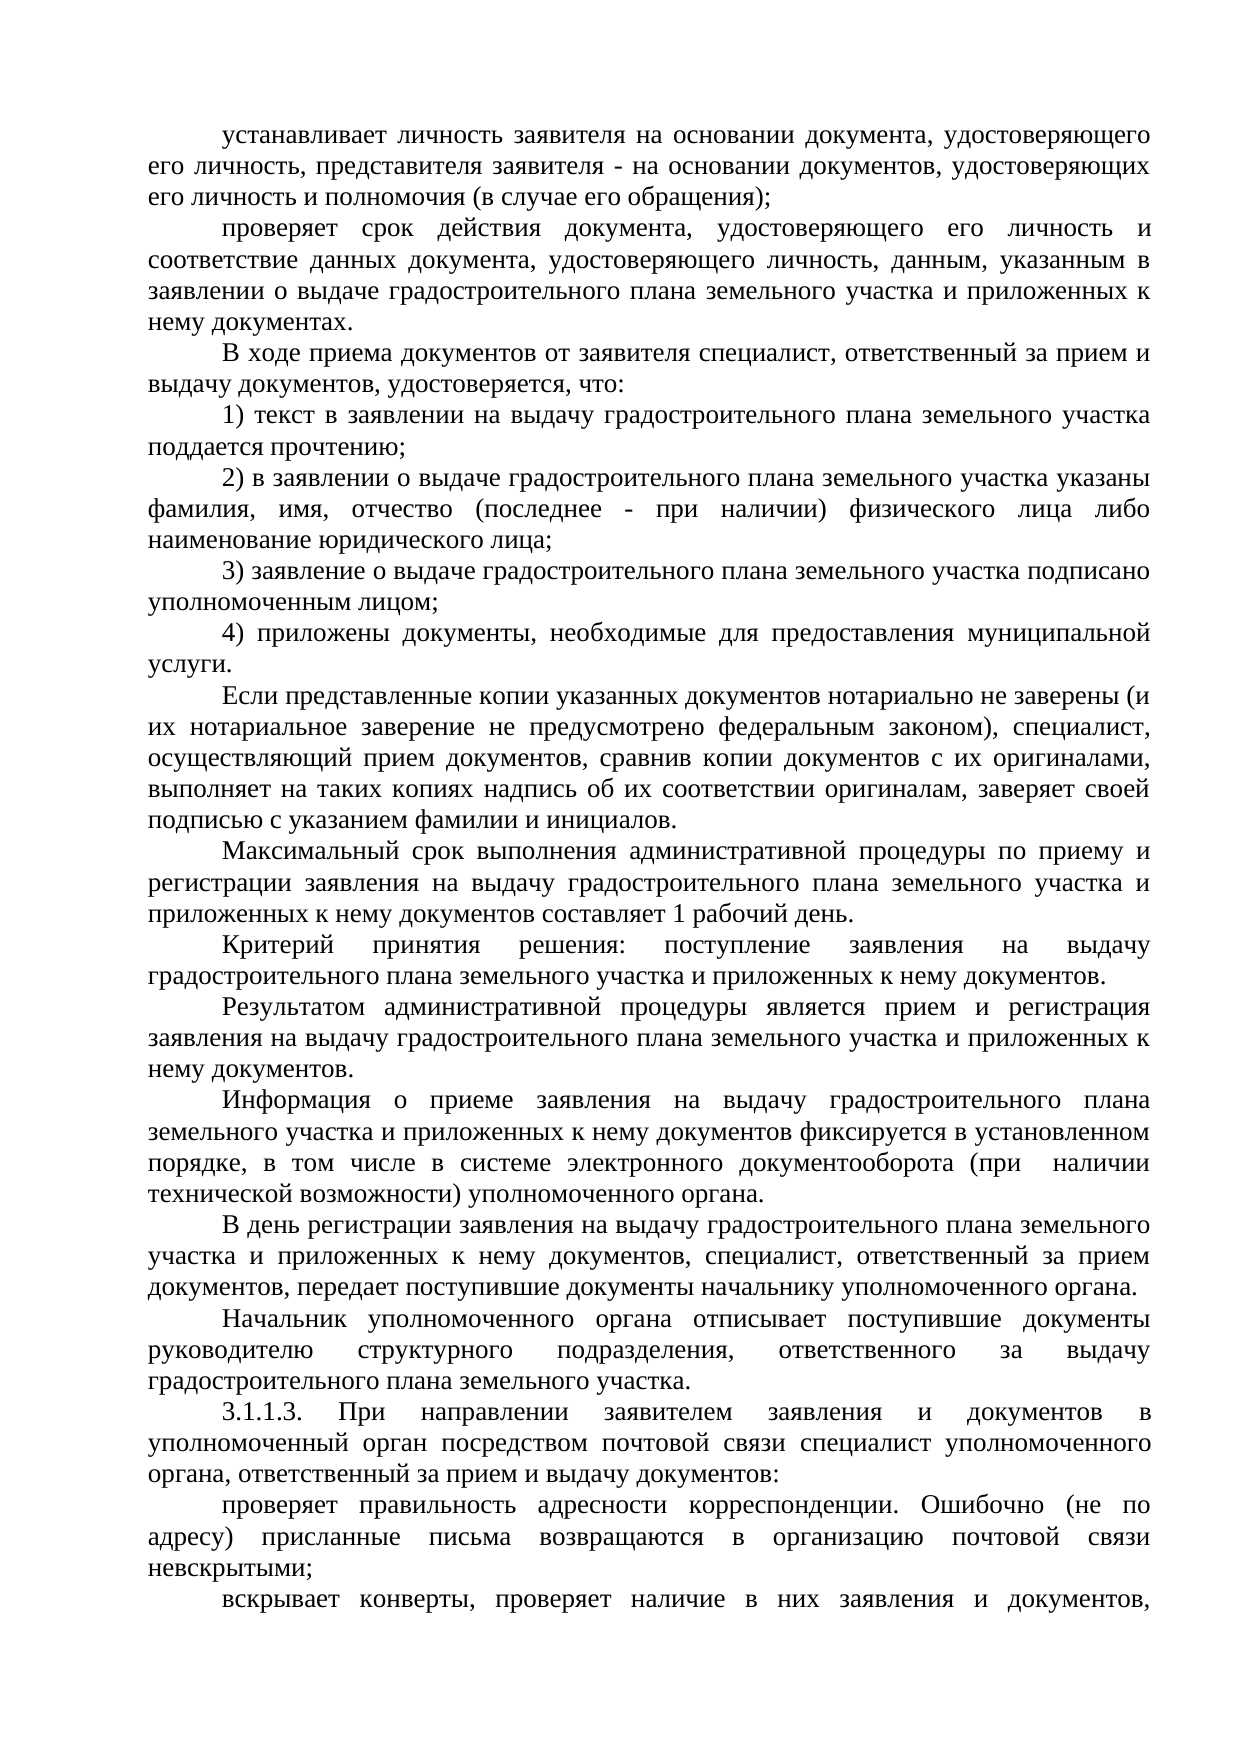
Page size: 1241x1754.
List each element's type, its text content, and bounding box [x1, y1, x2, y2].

text Критерий принятия решения: поступление заявления на выдачу градостроительного плана земельного участка и приложенных к нему документов. [148, 928, 1152, 990]
text В ходе приема документов от заявителя специалист, ответственный за прием и выдачу документов, удостоверяется, что: [148, 336, 1152, 398]
text 4) приложены документы, необходимые для предоставления муниципальной услуги. [148, 616, 1152, 679]
text Информация о приеме заявления на выдачу градостроительного плана земельного участка и приложенных к нему документов фиксируется в установленном порядке, в том числе в системе электронного документооборота (при наличии технической возможности) уполномоченного органа. [148, 1084, 1152, 1208]
text устанавливает личность заявителя на основании документа, удостоверяющего его личность, представителя заявителя - на основании документов, удостоверяющих его личность и полномочия (в случае его обращения); [148, 118, 1152, 212]
text 1) текст в заявлении на выдачу градостроительного плана земельного участка поддается прочтению; [148, 398, 1152, 461]
text Максимальный срок выполнения административной процедуры по приему и регистрации заявления на выдачу градостроительного плана земельного участка и приложенных к нему документов составляет 1 рабочий день. [148, 834, 1152, 928]
text 3) заявление о выдаче градостроительного плана земельного участка подписано уполномоченным лицом; [148, 554, 1152, 616]
text 3.1.1.3. При направлении заявителем заявления и документов в уполномоченный орган посредством почтовой связи специалист уполномоченного органа, ответственный за прием и выдачу документов: [148, 1395, 1152, 1488]
text В день регистрации заявления на выдачу градостроительного плана земельного участка и приложенных к нему документов, специалист, ответственный за прием документов, передает поступившие документы начальнику уполномоченного органа. [148, 1208, 1152, 1302]
text 2) в заявлении о выдаче градостроительного плана земельного участка указаны фамилия, имя, отчество (последнее - при наличии) физического лица либо наименование юридического лица; [148, 461, 1152, 554]
text Если представленные копии указанных документов нотариально не заверены (и их нотариальное заверение не предусмотрено федеральным законом), специалист, осуществляющий прием документов, сравнив копии документов с их оригиналами, выполняет на таких копиях надпись об их соответствии оригиналам, заверяет своей подписью с указанием фамилии и инициалов. [148, 679, 1152, 834]
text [148, 1582, 1152, 1613]
text Начальник уполномоченного органа отписывает поступившие документы руководителю структурного подразделения, ответственного за выдачу градостроительного плана земельного участка. [148, 1302, 1152, 1395]
text проверяет правильность адресности корреспонденции. Ошибочно (не по адресу) присланные письма возвращаются в организацию почтовой связи невскрытыми; [148, 1488, 1152, 1582]
text Результатом административной процедуры является прием и регистрация заявления на выдачу градостроительного плана земельного участка и приложенных к нему документов. [148, 990, 1152, 1084]
text проверяет срок действия документа, удостоверяющего его личность и соответствие данных документа, удостоверяющего личность, данным, указанным в заявлении о выдаче градостроительного плана земельного участка и приложенных к нему документах. [148, 212, 1152, 336]
